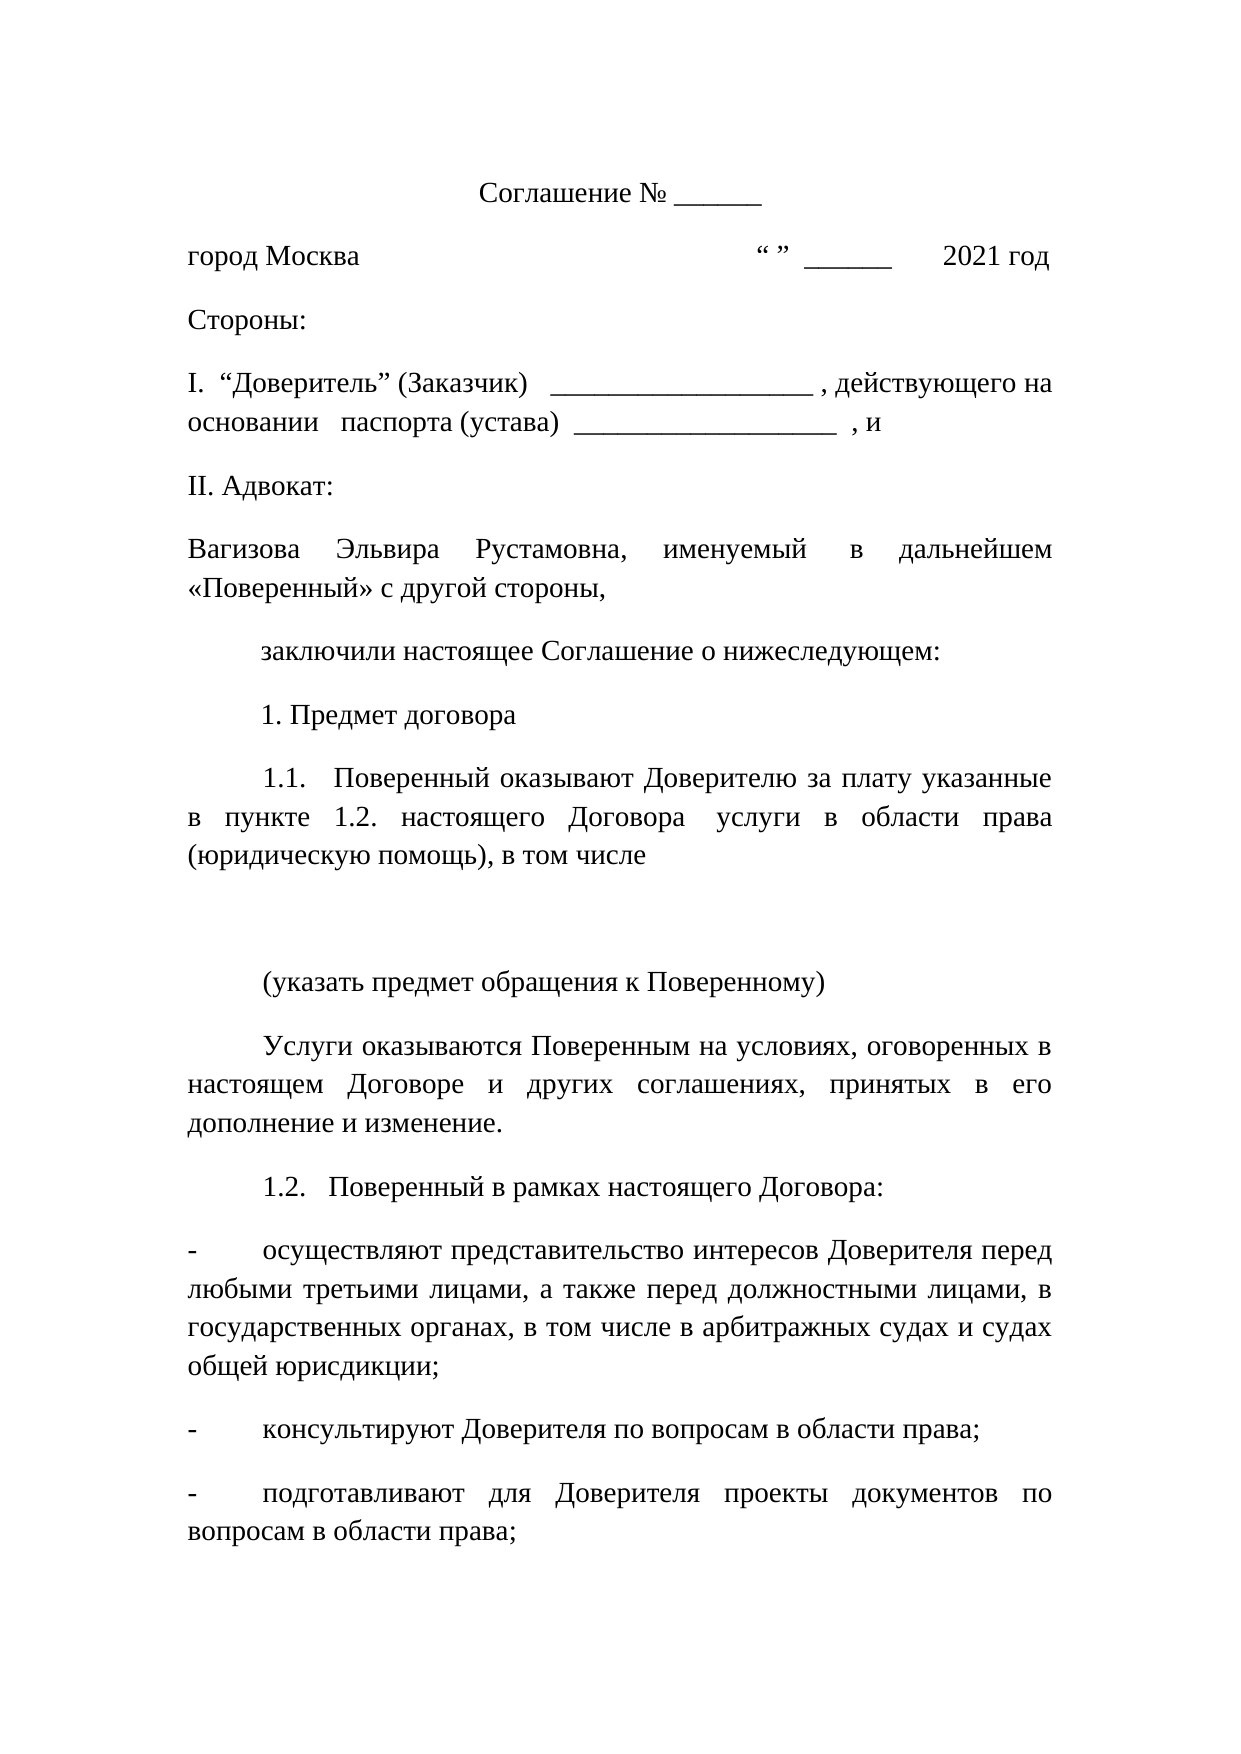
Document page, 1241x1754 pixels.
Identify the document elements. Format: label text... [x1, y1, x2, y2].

text заключили настоящее Соглашение о нижеследующем: [187, 633, 1053, 667]
text Услуги оказываются Поверенным на условиях, оговоренных в настоящем Договоре и других соглашениях, принятых в его дополнение и изменение. [187, 1028, 1053, 1139]
text - консультируют Доверителя по вопросам в области права; [187, 1411, 1053, 1445]
text Вагизова Эльвира Рустамовна, именуемый в дальнейшем «Поверенный» с другой стороны, [187, 531, 1053, 603]
text - подготавливают для Доверителя проекты документов по вопросам в области права; [187, 1475, 1053, 1547]
text II. Адвокат: [187, 468, 1053, 501]
text - осуществляют представительство интересов Доверителя перед любыми третьими лицами, а также перед должностными лицами, в государственных органах, в том числе в арбитражных судах и судах общей юрисдикции; [187, 1232, 1053, 1381]
text (указать предмет обращения к Поверенному) [187, 964, 1053, 998]
text 1. Предмет договора [187, 697, 1053, 730]
text 1.2. Поверенный в рамках настоящего Договора: [187, 1169, 1053, 1202]
text 1.1. Поверенный оказывают Доверителю за плату указанные в пункте 1.2. настоящего Договора услуги в области права (юридическую помощь), в том числе [187, 760, 1053, 871]
text Соглашение № ______ [187, 175, 1053, 208]
text Стороны: [187, 302, 1053, 336]
text I. “Доверитель” (Заказчик) __________________ , действующего на основании паспорта (устава) __________________ , и [187, 366, 1053, 438]
text город Москва “ ” ______ 2021 год [187, 238, 1053, 272]
